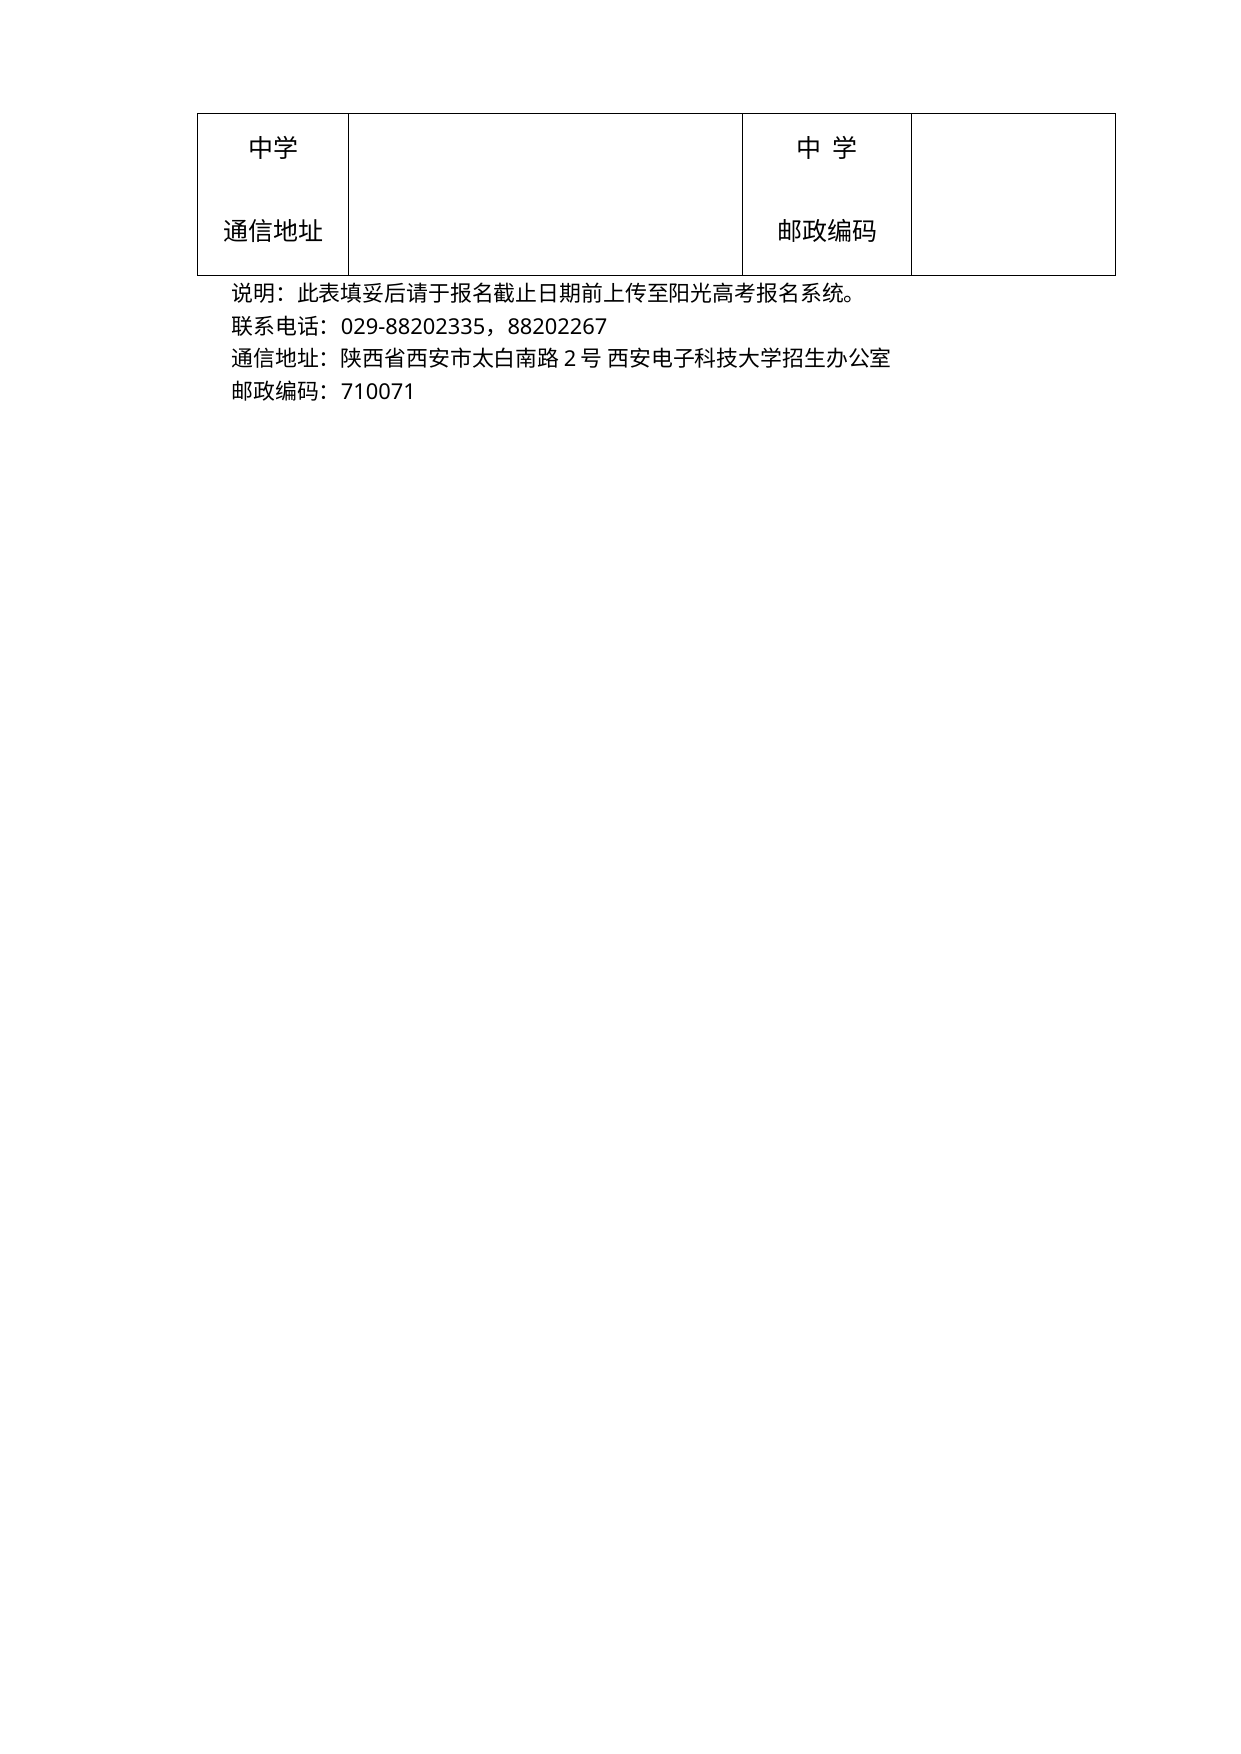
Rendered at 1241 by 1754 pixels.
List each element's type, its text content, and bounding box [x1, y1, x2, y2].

table_cell 中 学 邮政编码 [743, 114, 911, 275]
text 说明：此表填妥后请于报名截止日期前上传至阳光高考报名系统。 [187, 276, 1053, 308]
table_cell 中学 通信地址 [198, 114, 348, 275]
text 邮政编码：710071 [187, 373, 1106, 406]
table_cell [912, 114, 1115, 275]
table_cell [349, 114, 742, 275]
text 联系电话：029-88202335，88202267 [187, 308, 1053, 341]
text 通信地址：陕西省西安市太白南路2号 西安电子科技大学招生办公室 [187, 341, 1053, 373]
